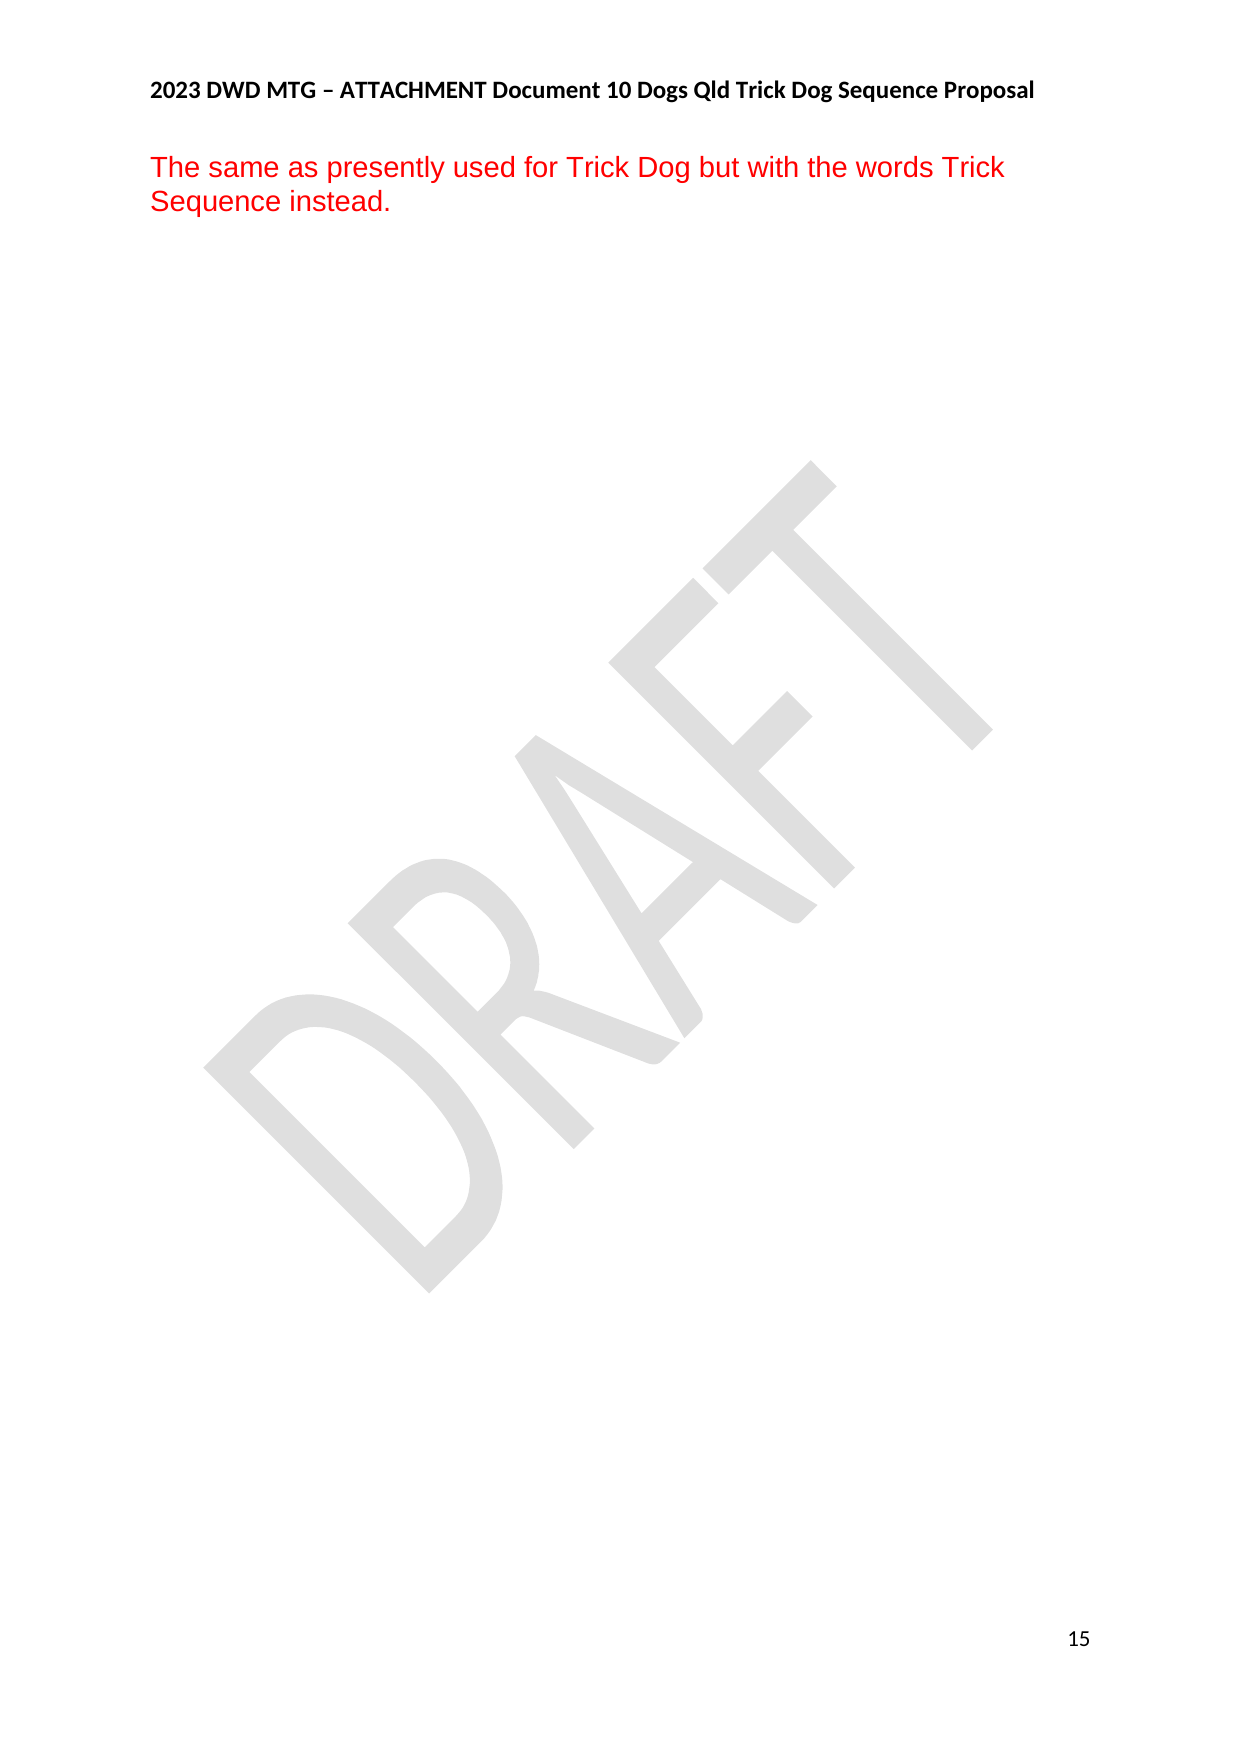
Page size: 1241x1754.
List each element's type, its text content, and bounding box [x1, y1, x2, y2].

text The same as presently used for Trick Dog but with the words Trick Sequence instead. [150, 150, 1090, 217]
